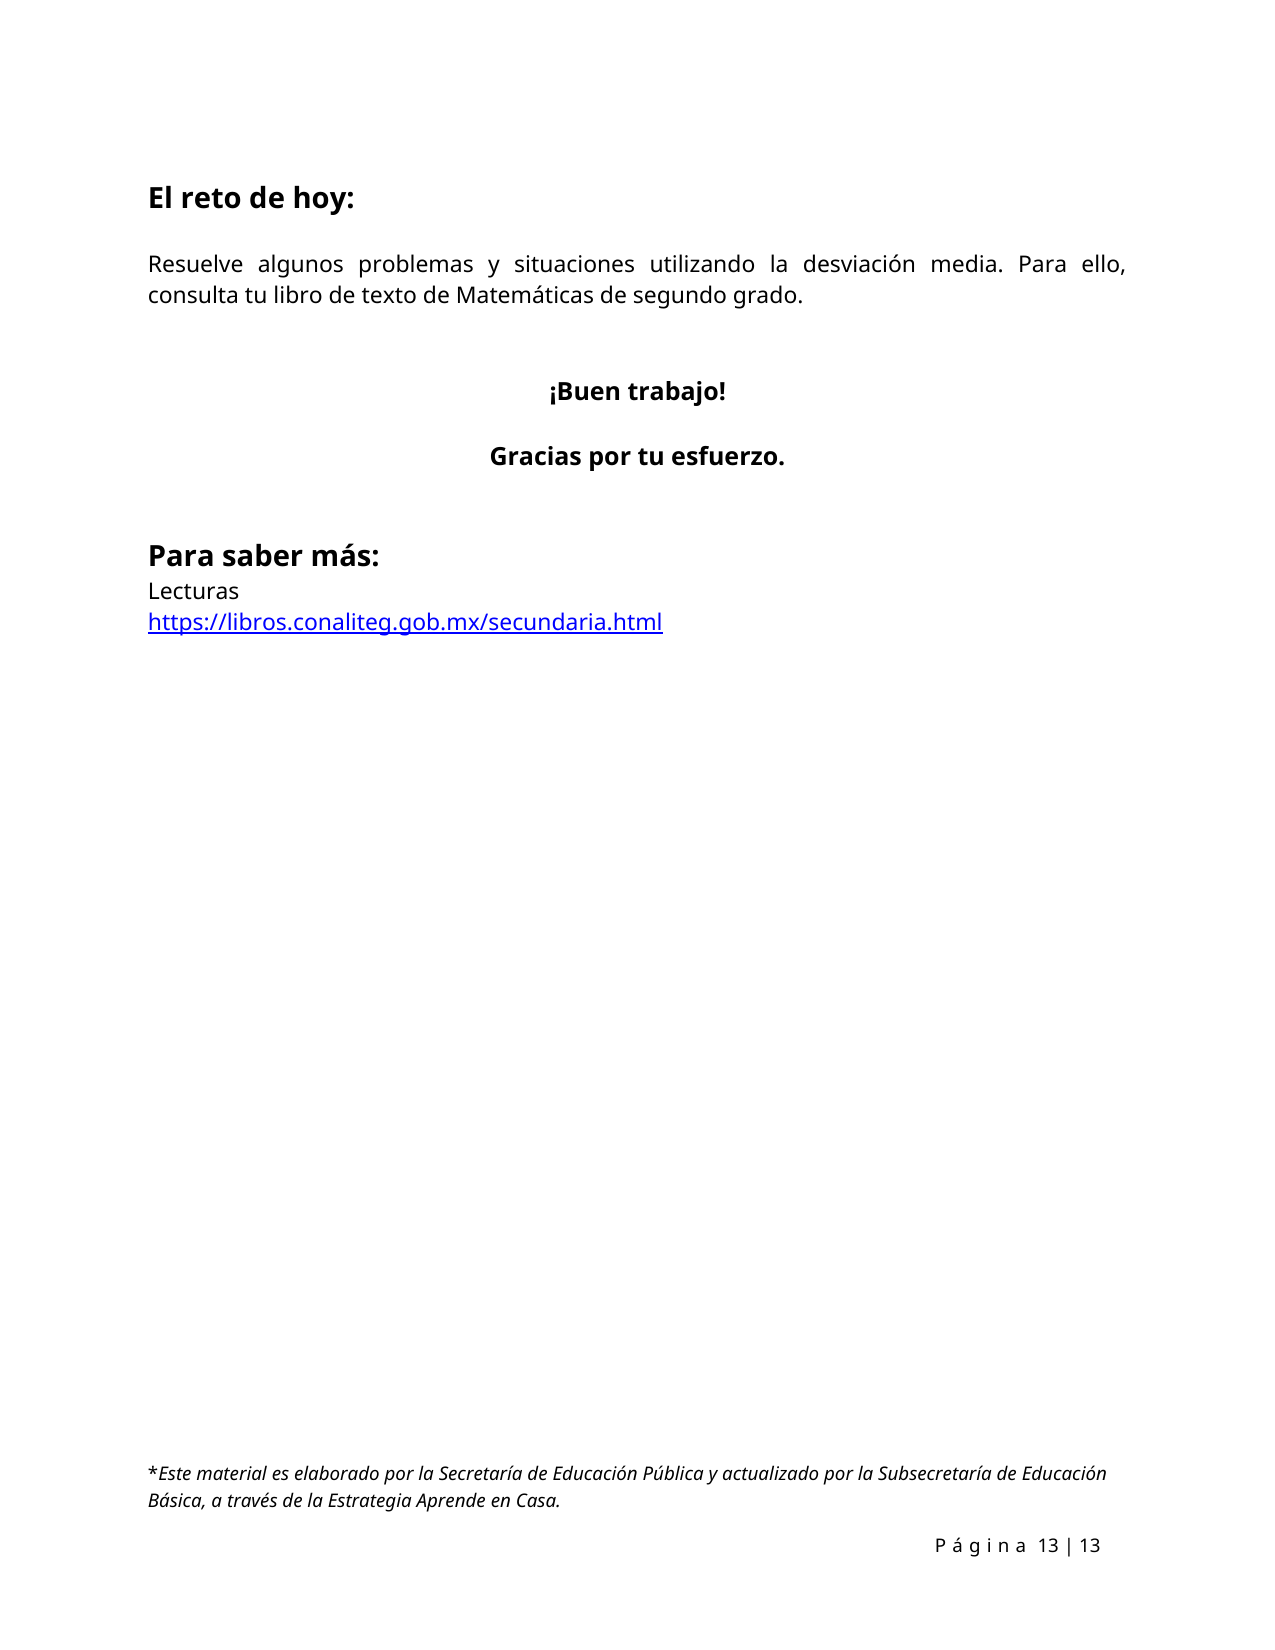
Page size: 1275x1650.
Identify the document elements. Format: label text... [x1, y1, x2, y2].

text ¡Buen trabajo! [148, 373, 1127, 407]
text Para saber más: [148, 535, 1127, 575]
text Resuelve algunos problemas y situaciones utilizando la desviación media. Para ello, consulta tu libro de texto de Matemáticas de segundo grado. [148, 248, 1127, 311]
text Lecturas [148, 575, 1127, 606]
text El reto de hoy: [148, 177, 1127, 217]
text Gracias por tu esfuerzo. [148, 438, 1127, 472]
text https://libros.conaliteg.gob.mx/secundaria.html [148, 606, 1127, 637]
